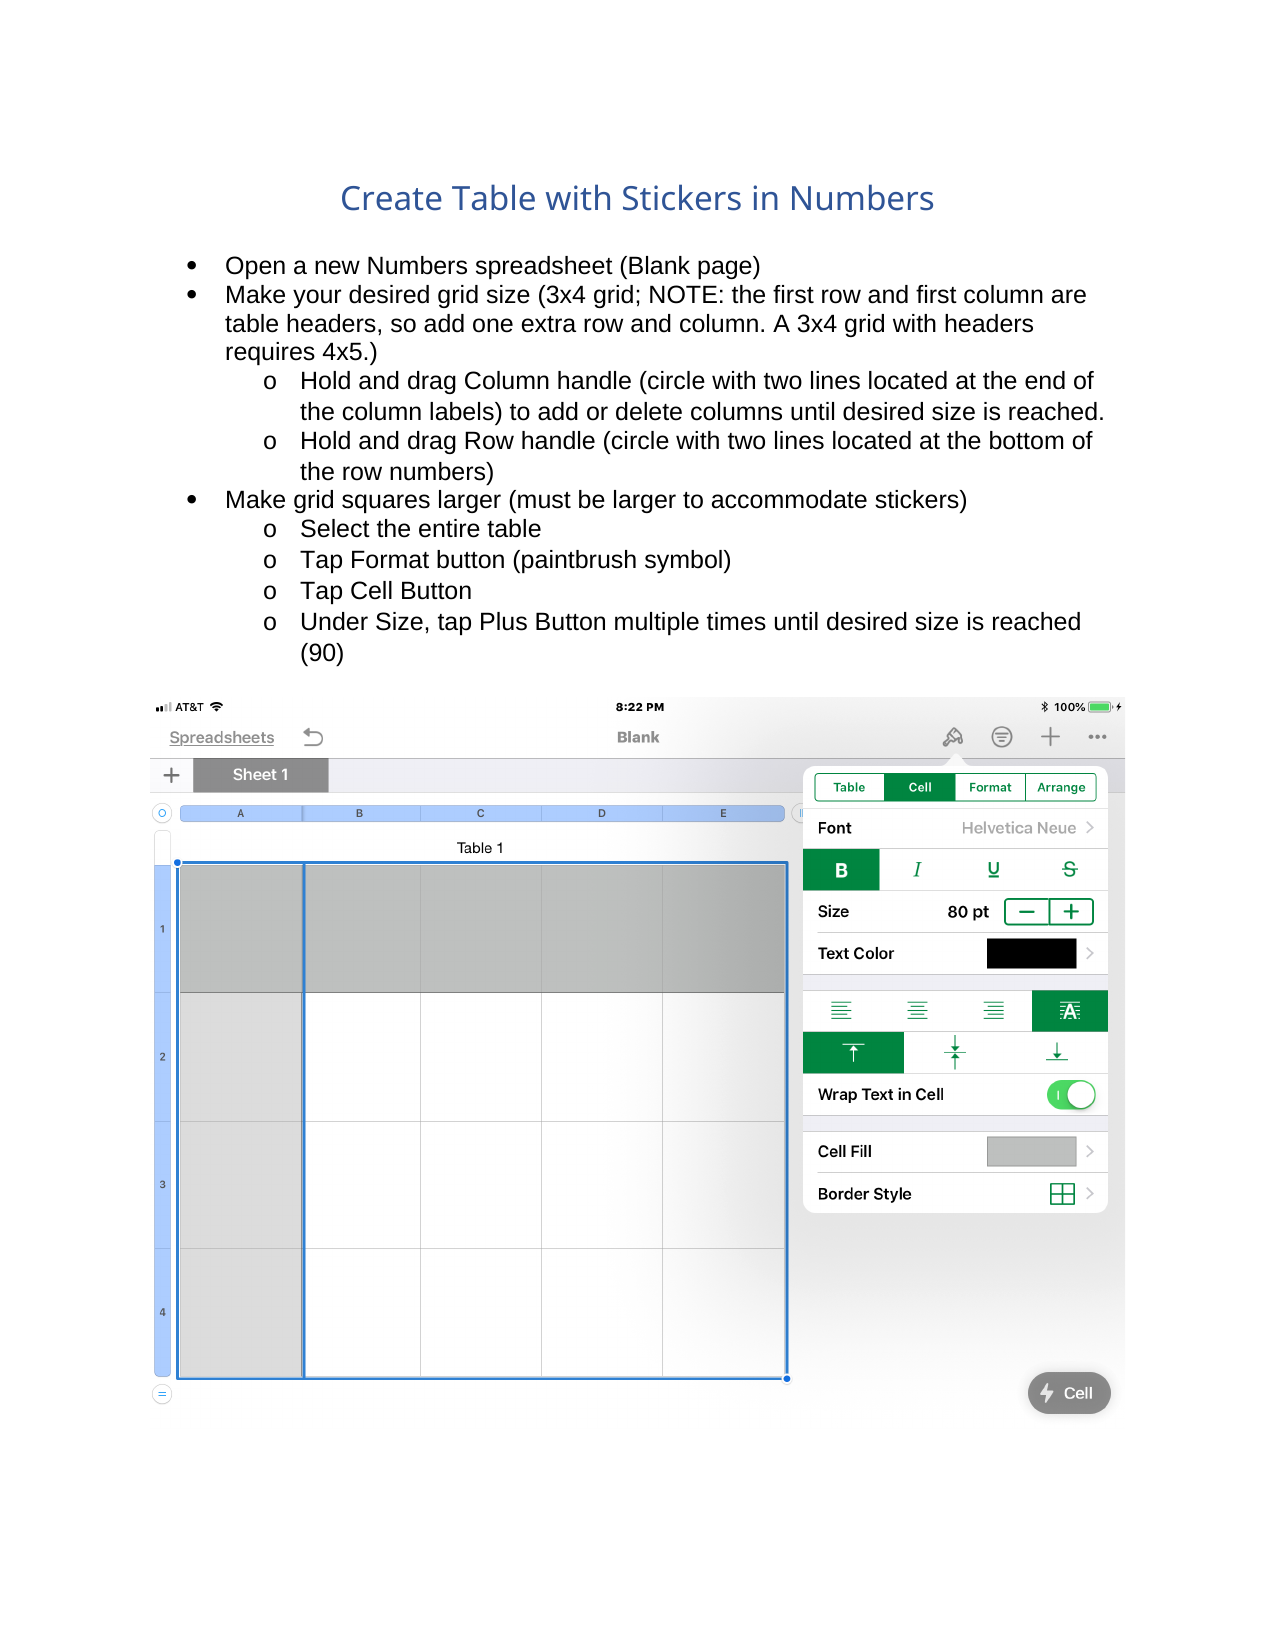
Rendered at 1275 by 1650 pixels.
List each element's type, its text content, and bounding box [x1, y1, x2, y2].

list Tap Format button (paintbrush symbol) [262, 545, 1125, 576]
list Hold and drag Column handle (circle with two lines located at the end of the column labels) to add or delete columns until desired size is reached. [262, 366, 1125, 426]
list Hold and drag Row handle (circle with two lines located at the bottom of the row numbers) [262, 426, 1125, 486]
list Select the entire table [262, 514, 1125, 545]
list Open a new Numbers spreadsheet (Blank page) [187, 251, 1125, 280]
list Under Size, tap Plus Button multiple times until desired size is reached (90) [262, 607, 1125, 667]
list Tap Cell Button [262, 576, 1125, 607]
subtitle Create Table with Stickers in Numbers [150, 175, 1125, 220]
picture [150, 697, 1125, 1429]
list Make grid squares larger (must be larger to accommodate stickers) [187, 486, 1125, 514]
list Make your desired grid size (3x4 grid; NOTE: the first row and first column are table headers, so add one extra row and column. A 3x4 grid with headers requires 4x5.) [187, 280, 1125, 366]
